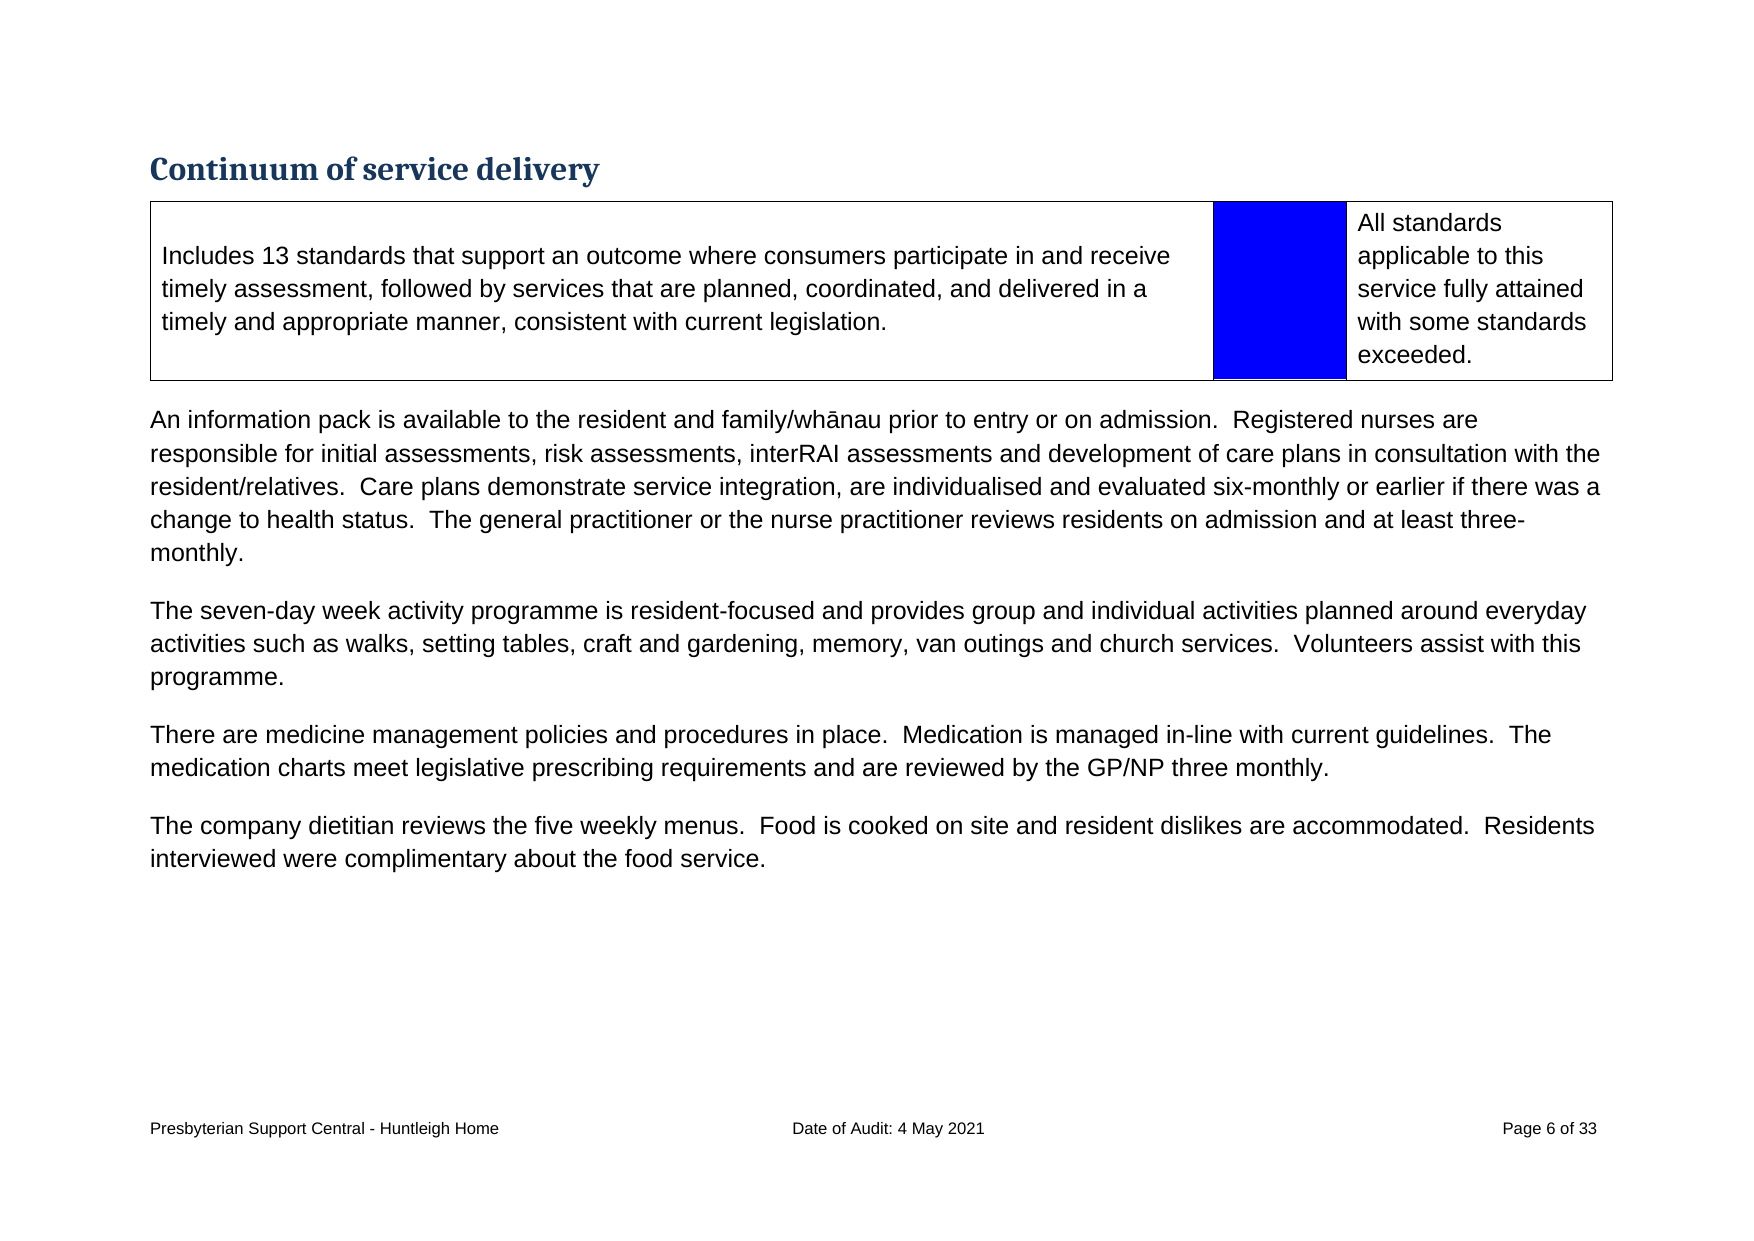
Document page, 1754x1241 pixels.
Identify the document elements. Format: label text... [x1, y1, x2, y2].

table_header [1214, 202, 1346, 379]
table_header Includes 13 standards that support an outcome where consumers participate in and receive timely assessment, followed by services that are planned, coordinated, and delivered in a timely and appropriate manner, consistent with current legislation. [151, 202, 1213, 379]
subtitle Continuum of service delivery [150, 150, 1604, 188]
text An information pack is available to the resident and family/whānau prior to entry or on admission. Registered nurses are responsible for initial assessments, risk assessments, interRAI assessments and development of care plans in consultation with the resident/relatives. Care plans demonstrate service integration, are individualised and evaluated six-monthly or earlier if there was a change to health status. The general practitioner or the nurse practitioner reviews residents on admission and at least three-monthly. [150, 406, 1604, 566]
text The company dietitian reviews the five weekly menus. Food is cooked on site and resident dislikes are accommodated. Residents interviewed were complimentary about the food service. [150, 811, 1604, 872]
table_header All standards applicable to this service fully attained with some standards exceeded. [1347, 202, 1612, 379]
text There are medicine management policies and procedures in place. Medication is managed in-line with current guidelines. The medication charts meet legislative prescribing requirements and are reviewed by the GP/NP three monthly. [150, 720, 1604, 781]
text The seven-day week activity programme is resident-focused and provides group and individual activities planned around everyday activities such as walks, setting tables, craft and gardening, memory, van outings and church services. Volunteers assist with this programme. [150, 596, 1604, 690]
